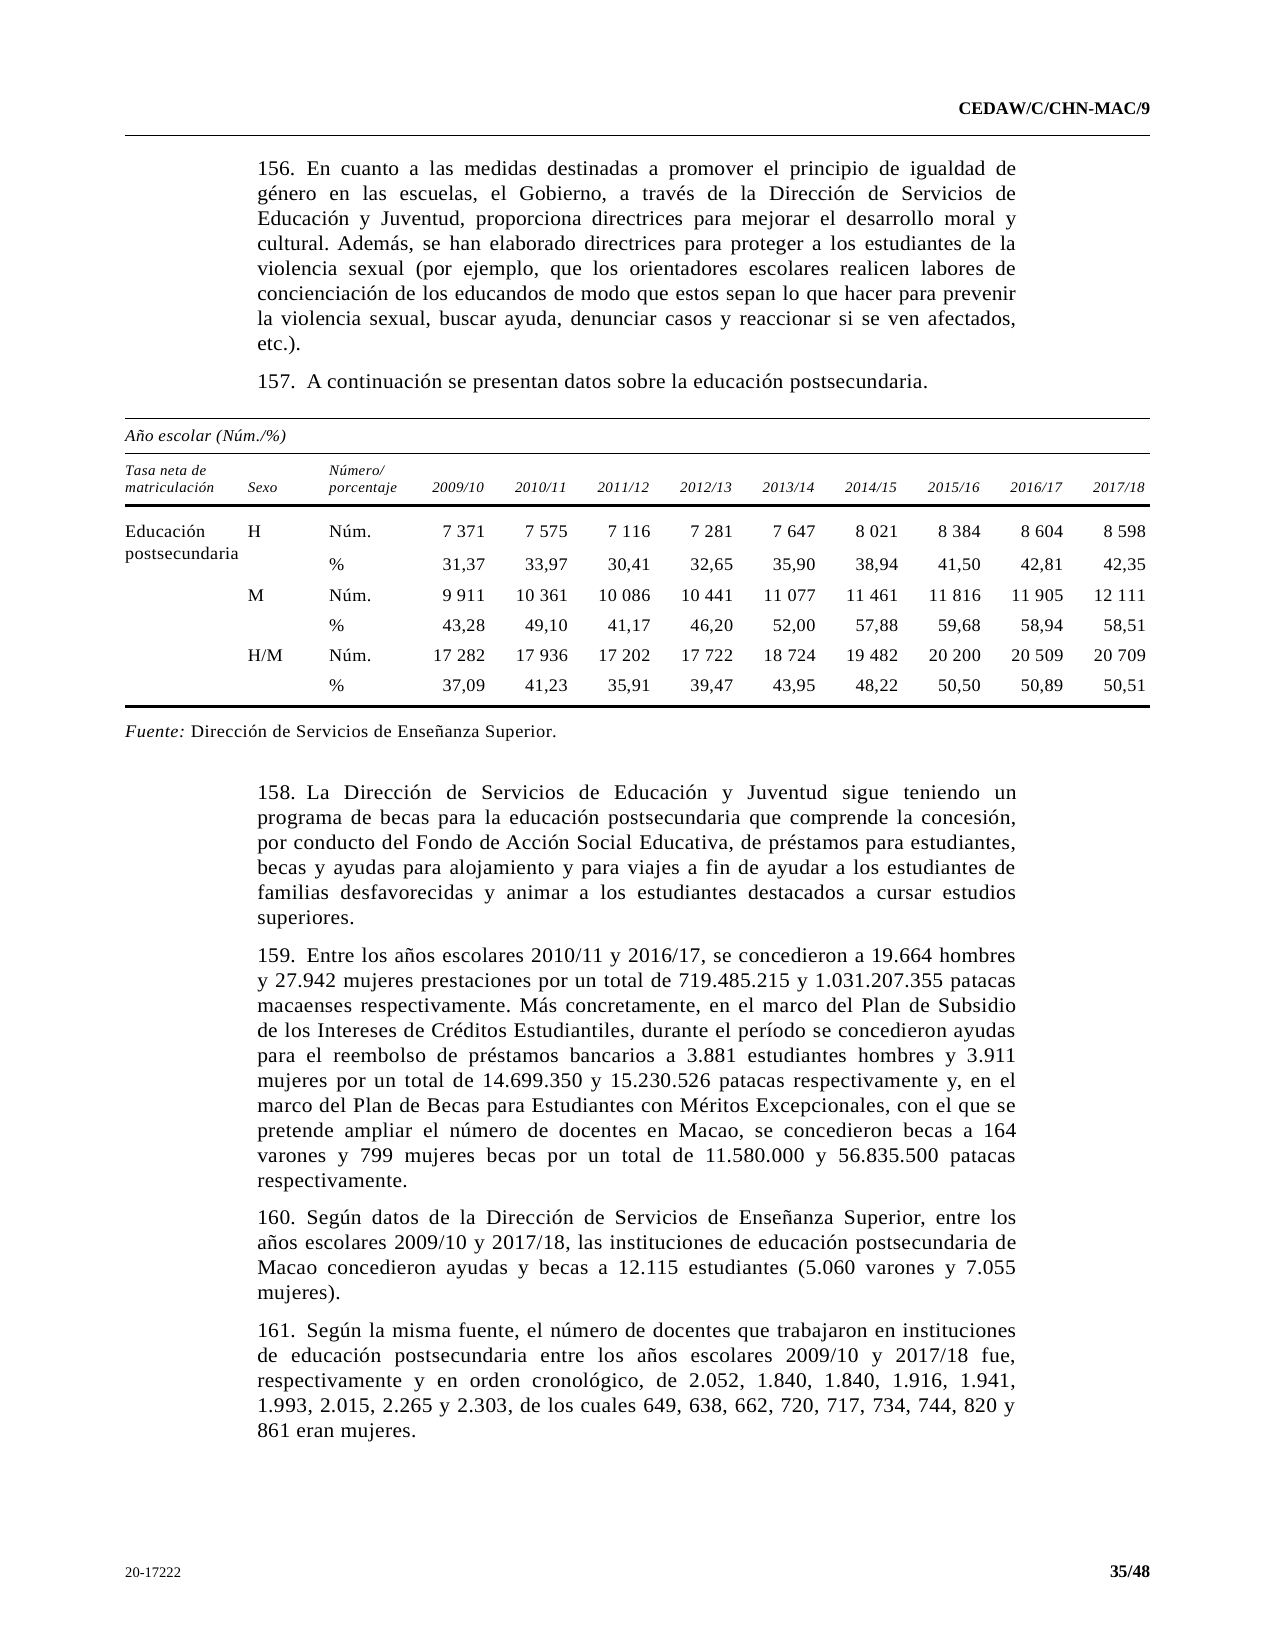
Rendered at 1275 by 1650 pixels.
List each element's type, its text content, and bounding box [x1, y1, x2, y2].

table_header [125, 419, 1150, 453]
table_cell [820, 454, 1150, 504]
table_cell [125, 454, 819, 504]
list La Dirección de Servicios de Educación y Juventud sigue teniendo un programa de becas para la educación postsecundaria que comprende la concesión, por conducto del Fondo de Acción Social Educativa, de préstamos para estudiantes, becas y ayudas para alojamiento y para viajes a fin de ayudar a los estudiantes de familias desfavorecidas y animar a los estudiantes destacados a cursar estudios superiores. [257, 779, 1018, 929]
text Fuente: Dirección de Servicios de Enseñanza Superior. [125, 720, 1150, 742]
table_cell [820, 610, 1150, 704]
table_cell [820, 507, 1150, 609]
list Según la misma fuente, el número de docentes que trabajaron en instituciones de educación postsecundaria entre los años escolares 2009/10 y 2017/18 fue, respectivamente y en orden cronológico, de 2.052, 1.840, 1.840, 1.916, 1.941, 1.993, 2.015, 2.265 y 2.303, de los cuales 649, 638, 662, 720, 717, 734, 744, 820 y 861 eran mujeres. [257, 1317, 1018, 1442]
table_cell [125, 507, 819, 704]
list En cuanto a las medidas destinadas a promover el principio de igualdad de género en las escuelas, el Gobierno, a través de la Dirección de Servicios de Educación y Juventud, proporciona directrices para mejorar el desarrollo moral y cultural. Además, se han elaborado directrices para proteger a los estudiantes de la violencia sexual (por ejemplo, que los orientadores escolares realicen labores de concienciación de los educandos de modo que estos sepan lo que hacer para prevenir la violencia sexual, buscar ayuda, denunciar casos y reaccionar si se ven afectados, etc.). [257, 156, 1018, 356]
list A continuación se presentan datos sobre la educación postsecundaria. [257, 368, 1018, 393]
list Entre los años escolares 2010/11 y 2016/17, se concedieron a 19.664 hombres y 27.942 mujeres prestaciones por un total de 719.485.215 y 1.031.207.355 patacas macaenses respectivamente. Más concretamente, en el marco del Plan de Subsidio de los Intereses de Créditos Estudiantiles, durante el período se concedieron ayudas para el reembolso de préstamos bancarios a 3.881 estudiantes hombres y 3.911 mujeres por un total de 14.699.350 y 15.230.526 patacas respectivamente y, en el marco del Plan de Becas para Estudiantes con Méritos Excepcionales, con el que se pretende ampliar el número de docentes en Macao, se concedieron becas a 164 varones y 799 mujeres becas por un total de 11.580.000 y 56.835.500 patacas respectivamente. [257, 942, 1018, 1192]
list Según datos de la Dirección de Servicios de Enseñanza Superior, entre los años escolares 2009/10 y 2017/18, las instituciones de educación postsecundaria de Macao concedieron ayudas y becas a 12.115 estudiantes (5.060 varones y 7.055 mujeres). [257, 1204, 1018, 1304]
